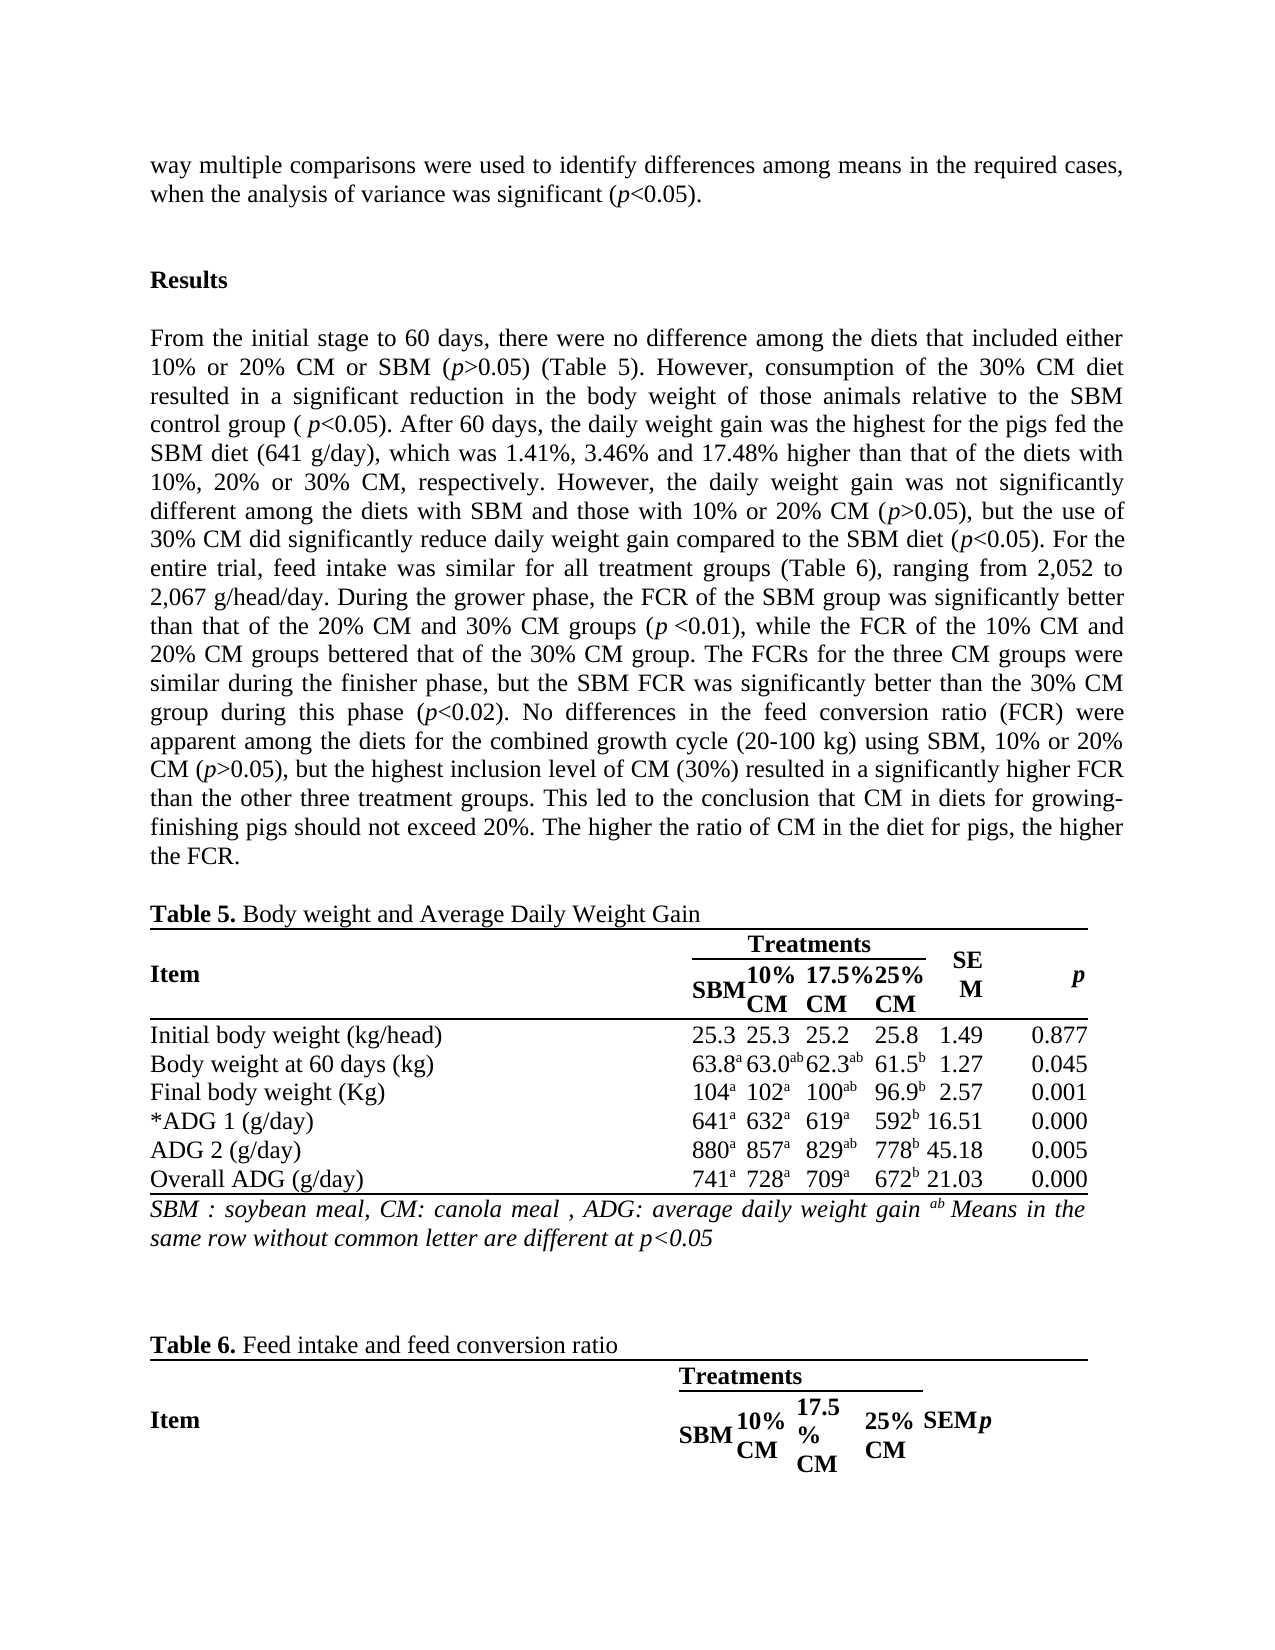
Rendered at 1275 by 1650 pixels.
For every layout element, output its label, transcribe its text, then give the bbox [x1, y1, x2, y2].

table_cell SEM [926, 930, 983, 1018]
table_cell 102a [746, 1078, 806, 1106]
table_cell 25.8 [875, 1020, 926, 1049]
table_cell 1.49 [926, 1020, 983, 1049]
table_cell 641a [692, 1106, 746, 1135]
table_cell 25.3 [692, 1020, 746, 1049]
table_cell Treatments [692, 930, 926, 958]
table_cell 10% CM [746, 960, 806, 1018]
table_cell 17.5% CM [806, 960, 874, 1018]
table_cell 0.000 [983, 1106, 1087, 1135]
table_cell SBM [679, 1392, 736, 1478]
table_cell Final body weight (Kg) [150, 1078, 692, 1106]
table_cell 17.5% CM [796, 1392, 864, 1478]
text From the initial stage to 60 days, there were no difference among the diets that included either 10% or 20% CM or SBM (p>0.05) (Table 5). However, consumption of the 30% CM diet resulted in a significant reduction in the body weight of those animals relative to the SBM control group ( p<0.05). After 60 days, the daily weight gain was the highest for the pigs fed the SBM diet (641 g/day), which was 1.41%, 3.46% and 17.48% higher than that of the diets with 10%, 20% or 30% CM, respectively. However, the daily weight gain was not significantly different among the diets with SBM and those with 10% or 20% CM (p>0.05), but the use of 30% CM did significantly reduce daily weight gain compared to the SBM diet (p<0.05). For the entire trial, feed intake was similar for all treatment groups (Table 6), ranging from 2,052 to 2,067 g/head/day. During the grower phase, the FCR of the SBM group was significantly better than that of the 20% CM and 30% CM groups (p <0.01), while the FCR of the 10% CM and 20% CM groups bettered that of the 30% CM group. The FCRs for the three CM groups were similar during the finisher phase, but the SBM FCR was significantly better than the 30% CM group during this phase (p<0.02). No differences in the feed conversion ratio (FCR) were apparent among the diets for the combined growth cycle (20-100 kg) using SBM, 10% or 20% CM (p>0.05), but the highest inclusion level of CM (30%) resulted in a significantly higher FCR than the other three treatment groups. This led to the conclusion that CM in diets for growing-finishing pigs should not exceed 20%. The higher the ratio of CM in the diet for pigs, the higher the FCR. [150, 323, 1125, 869]
table_cell Item [150, 930, 692, 1018]
table_cell 778b [875, 1135, 926, 1164]
table_cell Overall ADG (g/day) [150, 1164, 692, 1192]
table_cell 632a [746, 1106, 806, 1135]
table_cell 880a [692, 1135, 746, 1164]
table_cell 672b [875, 1164, 926, 1192]
table_header Table 6. Feed intake and feed conversion ratio [150, 1330, 1087, 1359]
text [150, 150, 1125, 207]
table_cell 709a [806, 1164, 874, 1192]
table_cell 25% CM [875, 960, 926, 1018]
table_cell Item [150, 1361, 679, 1478]
table_cell SBM : soybean meal, CM: canola meal , ADG: average daily weight gain ab Means in the same row without common letter are different at p<0.05 [150, 1195, 1087, 1252]
table_cell 857a [746, 1135, 806, 1164]
table_cell 104a [692, 1078, 746, 1106]
table_cell SEM [923, 1361, 979, 1478]
table_cell p [983, 930, 1087, 1018]
table_cell 100ab [806, 1078, 874, 1106]
table_cell 16.51 [926, 1106, 983, 1135]
table_cell 592b [875, 1106, 926, 1135]
subtitle Results [150, 237, 1125, 294]
table_cell 96.9b [875, 1078, 926, 1106]
table_cell 728a [746, 1164, 806, 1192]
table_cell 0.877 [983, 1020, 1087, 1049]
table_cell 25% CM [865, 1392, 923, 1478]
table_cell 25.2 [806, 1020, 874, 1049]
table_cell 0.005 [983, 1135, 1087, 1164]
table_cell 741a [692, 1164, 746, 1192]
table_cell 10% CM [736, 1392, 796, 1478]
table_cell 0.000 [983, 1164, 1087, 1192]
table_cell 0.045 [983, 1049, 1087, 1077]
table_cell p [979, 1361, 1087, 1478]
table_cell 25.3 [746, 1020, 806, 1049]
table_cell 61.5b [875, 1049, 926, 1077]
table_cell ADG 2 (g/day) [150, 1135, 692, 1164]
table_cell 63.8a [692, 1049, 746, 1077]
table_cell 2.57 [926, 1078, 983, 1106]
table_cell SBM [692, 960, 746, 1018]
table_cell 829ab [806, 1135, 874, 1164]
table_cell 1.27 [926, 1049, 983, 1077]
table_cell 0.001 [983, 1078, 1087, 1106]
table_header Table 5. Body weight and Average Daily Weight Gain [150, 899, 1087, 927]
table_cell Initial body weight (kg/head) [150, 1020, 692, 1049]
table_cell 62.3ab [806, 1049, 874, 1077]
table_cell 21.03 [926, 1164, 983, 1192]
table_cell 619a [806, 1106, 874, 1135]
table_cell 45.18 [926, 1135, 983, 1164]
table_cell *ADG 1 (g/day) [150, 1106, 692, 1135]
table_cell Body weight at 60 days (kg) [150, 1049, 692, 1077]
table_cell Treatments [679, 1361, 923, 1389]
table_cell 63.0ab [746, 1049, 806, 1077]
